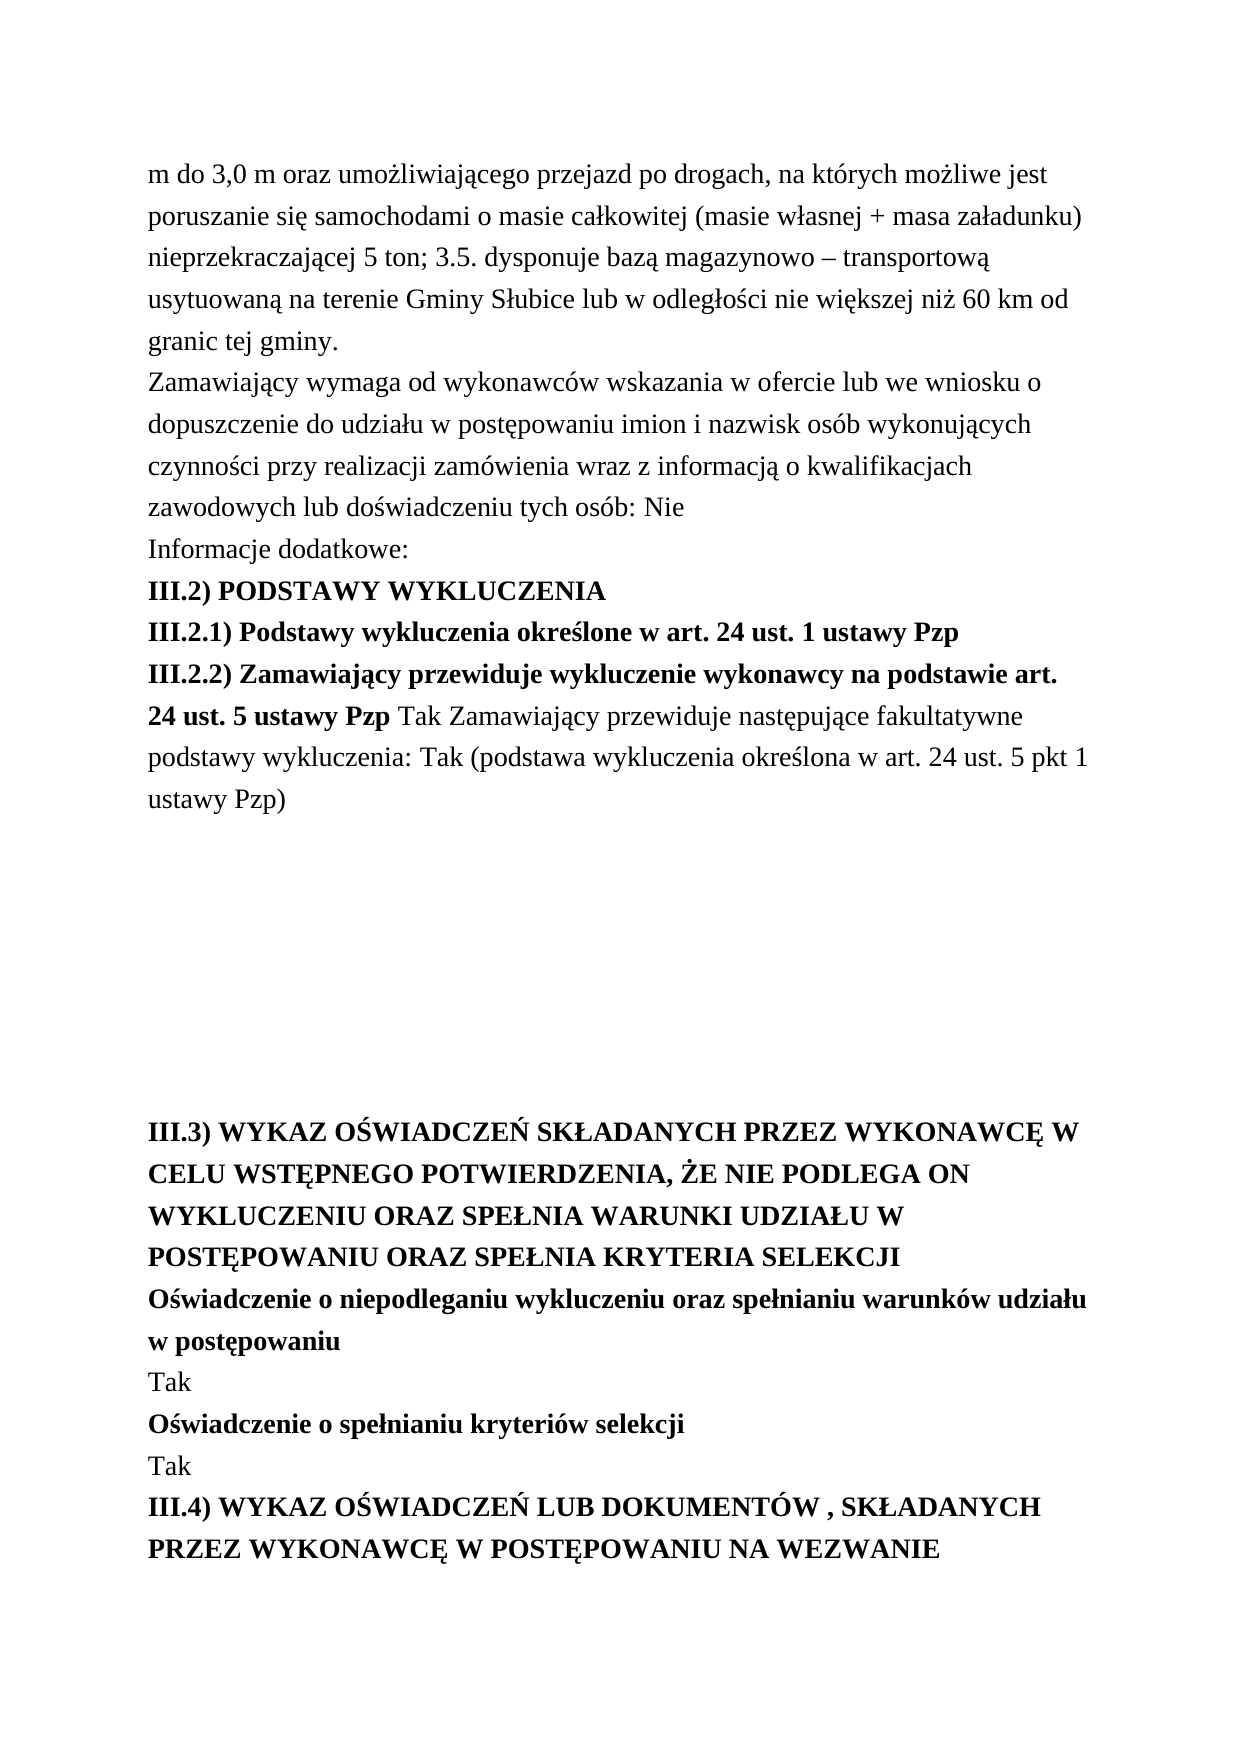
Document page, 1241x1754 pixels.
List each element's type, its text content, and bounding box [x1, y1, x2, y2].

text III.2) PODSTAWY WYKLUCZENIA [148, 564, 1093, 606]
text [148, 1481, 1093, 1564]
text III.2.1) Podstawy wykluczenia określone w art. 24 ust. 1 ustawy Pzp III.2.2) Zamawiający przewiduje wykluczenie wykonawcy na podstawie art. 24 ust. 5 ustawy Pzp Tak Zamawiający przewiduje następujące fakultatywne podstawy wykluczenia: Tak (podstawa wykluczenia określona w art. 24 ust. 5 pkt 1 ustawy Pzp) [148, 606, 1093, 1106]
text Oświadczenie o niepodleganiu wykluczeniu oraz spełnianiu warunków udziału w postępowaniu Tak Oświadczenie o spełnianiu kryteriów selekcji Tak [148, 1273, 1093, 1481]
text III.3) WYKAZ OŚWIADCZEŃ SKŁADANYCH PRZEZ WYKONAWCĘ W CELU WSTĘPNEGO POTWIERDZENIA, ŻE NIE PODLEGA ON WYKLUCZENIU ORAZ SPEŁNIA WARUNKI UDZIAŁU W POSTĘPOWANIU ORAZ SPEŁNIA KRYTERIA SELEKCJI [148, 1106, 1093, 1273]
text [148, 148, 1093, 564]
